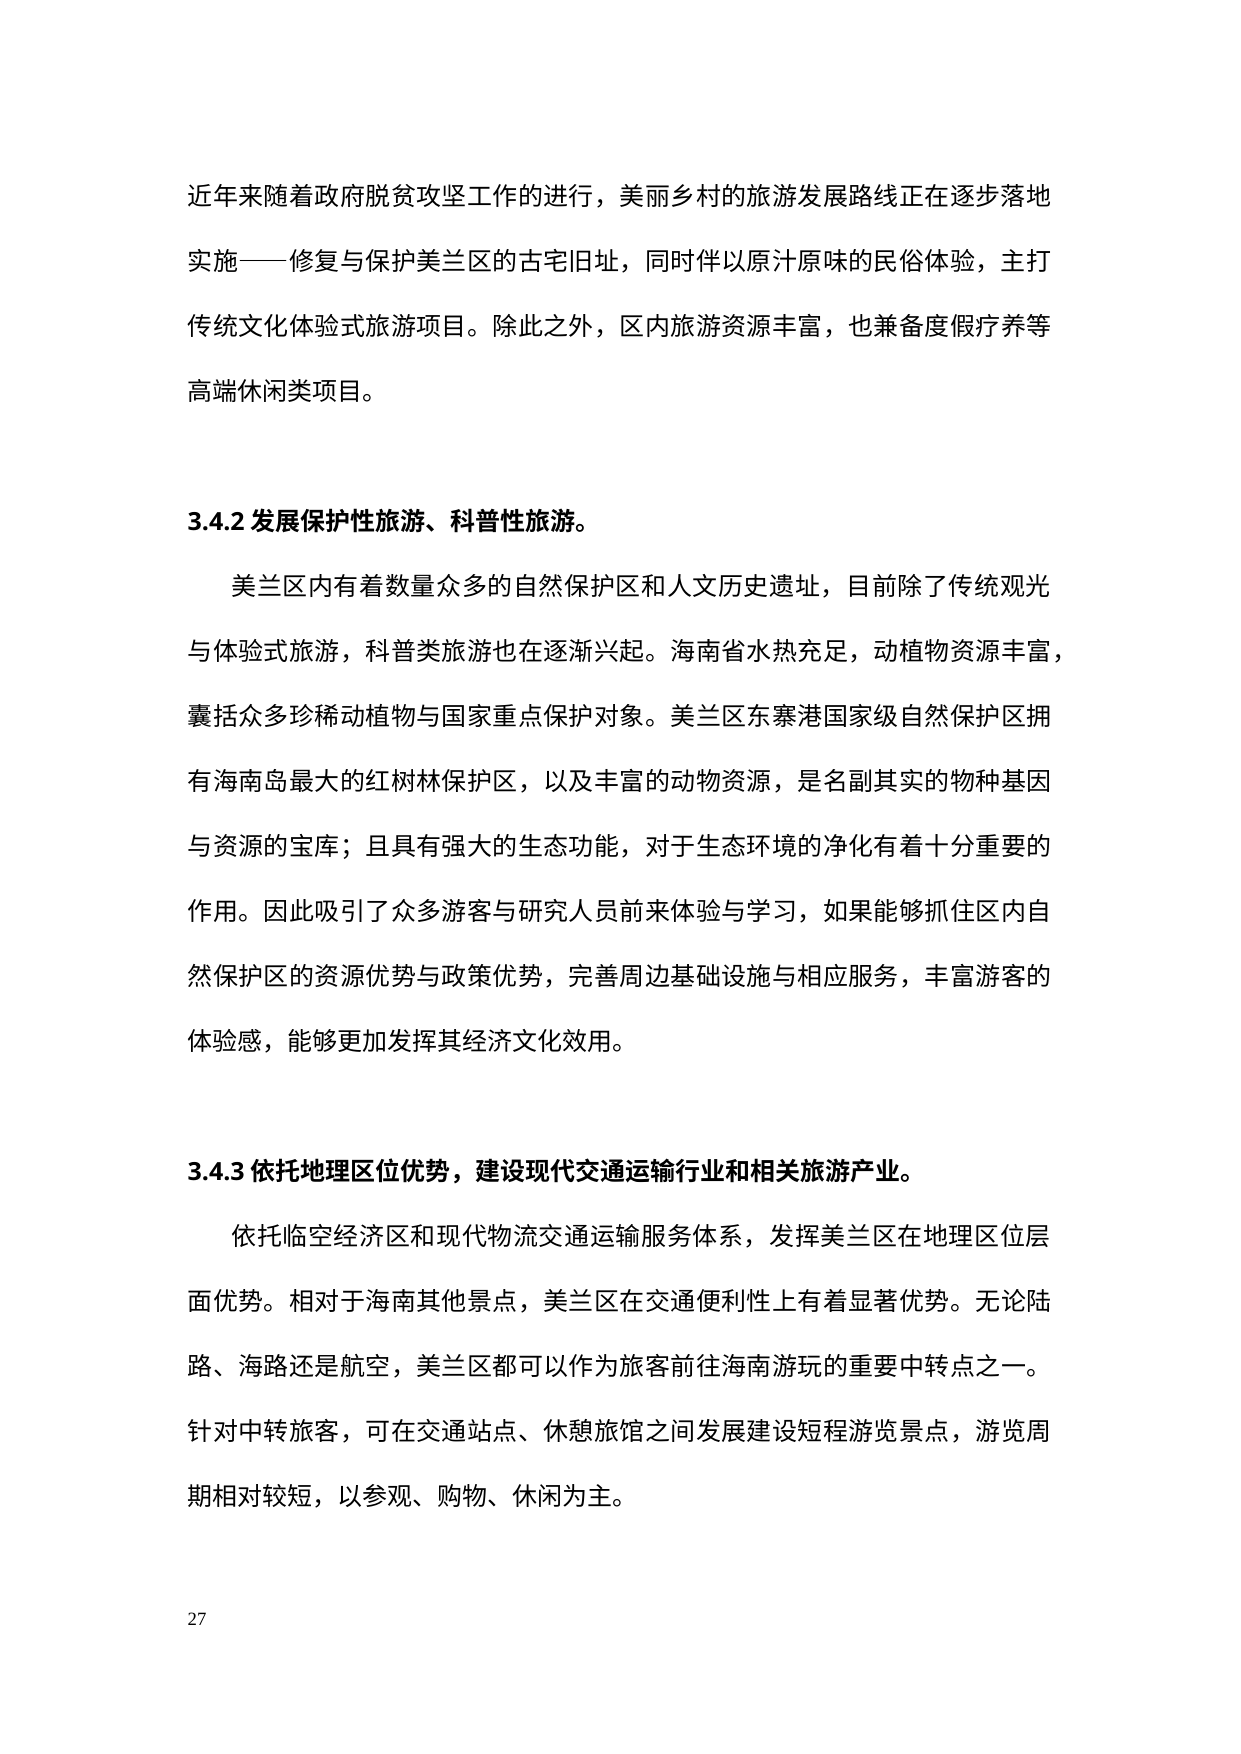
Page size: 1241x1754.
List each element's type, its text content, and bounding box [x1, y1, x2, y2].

text 3.4.2发展保护性旅游、科普性旅游。 [187, 487, 1053, 552]
text 依托临空经济区和现代物流交通运输服务体系，发挥美兰区在地理区位层面优势。相对于海南其他景点，美兰区在交通便利性上有着显著优势。无论陆路、海路还是航空，美兰区都可以作为旅客前往海南游玩的重要中转点之一。针对中转旅客，可在交通站点、休憩旅馆之间发展建设短程游览景点，游览周期相对较短，以参观、购物、休闲为主。 [187, 1202, 1053, 1527]
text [187, 162, 1053, 422]
text 美兰区内有着数量众多的自然保护区和人文历史遗址，目前除了传统观光与体验式旅游，科普类旅游也在逐渐兴起。海南省水热充足，动植物资源丰富，囊括众多珍稀动植物与国家重点保护对象。美兰区东寨港国家级自然保护区拥有海南岛最大的红树林保护区，以及丰富的动物资源，是名副其实的物种基因与资源的宝库；且具有强大的生态功能，对于生态环境的净化有着十分重要的作用。因此吸引了众多游客与研究人员前来体验与学习，如果能够抓住区内自然保护区的资源优势与政策优势，完善周边基础设施与相应服务，丰富游客的体验感，能够更加发挥其经济文化效用。 [187, 552, 1053, 1072]
text 3.4.3依托地理区位优势，建设现代交通运输行业和相关旅游产业。 [187, 1137, 1053, 1202]
